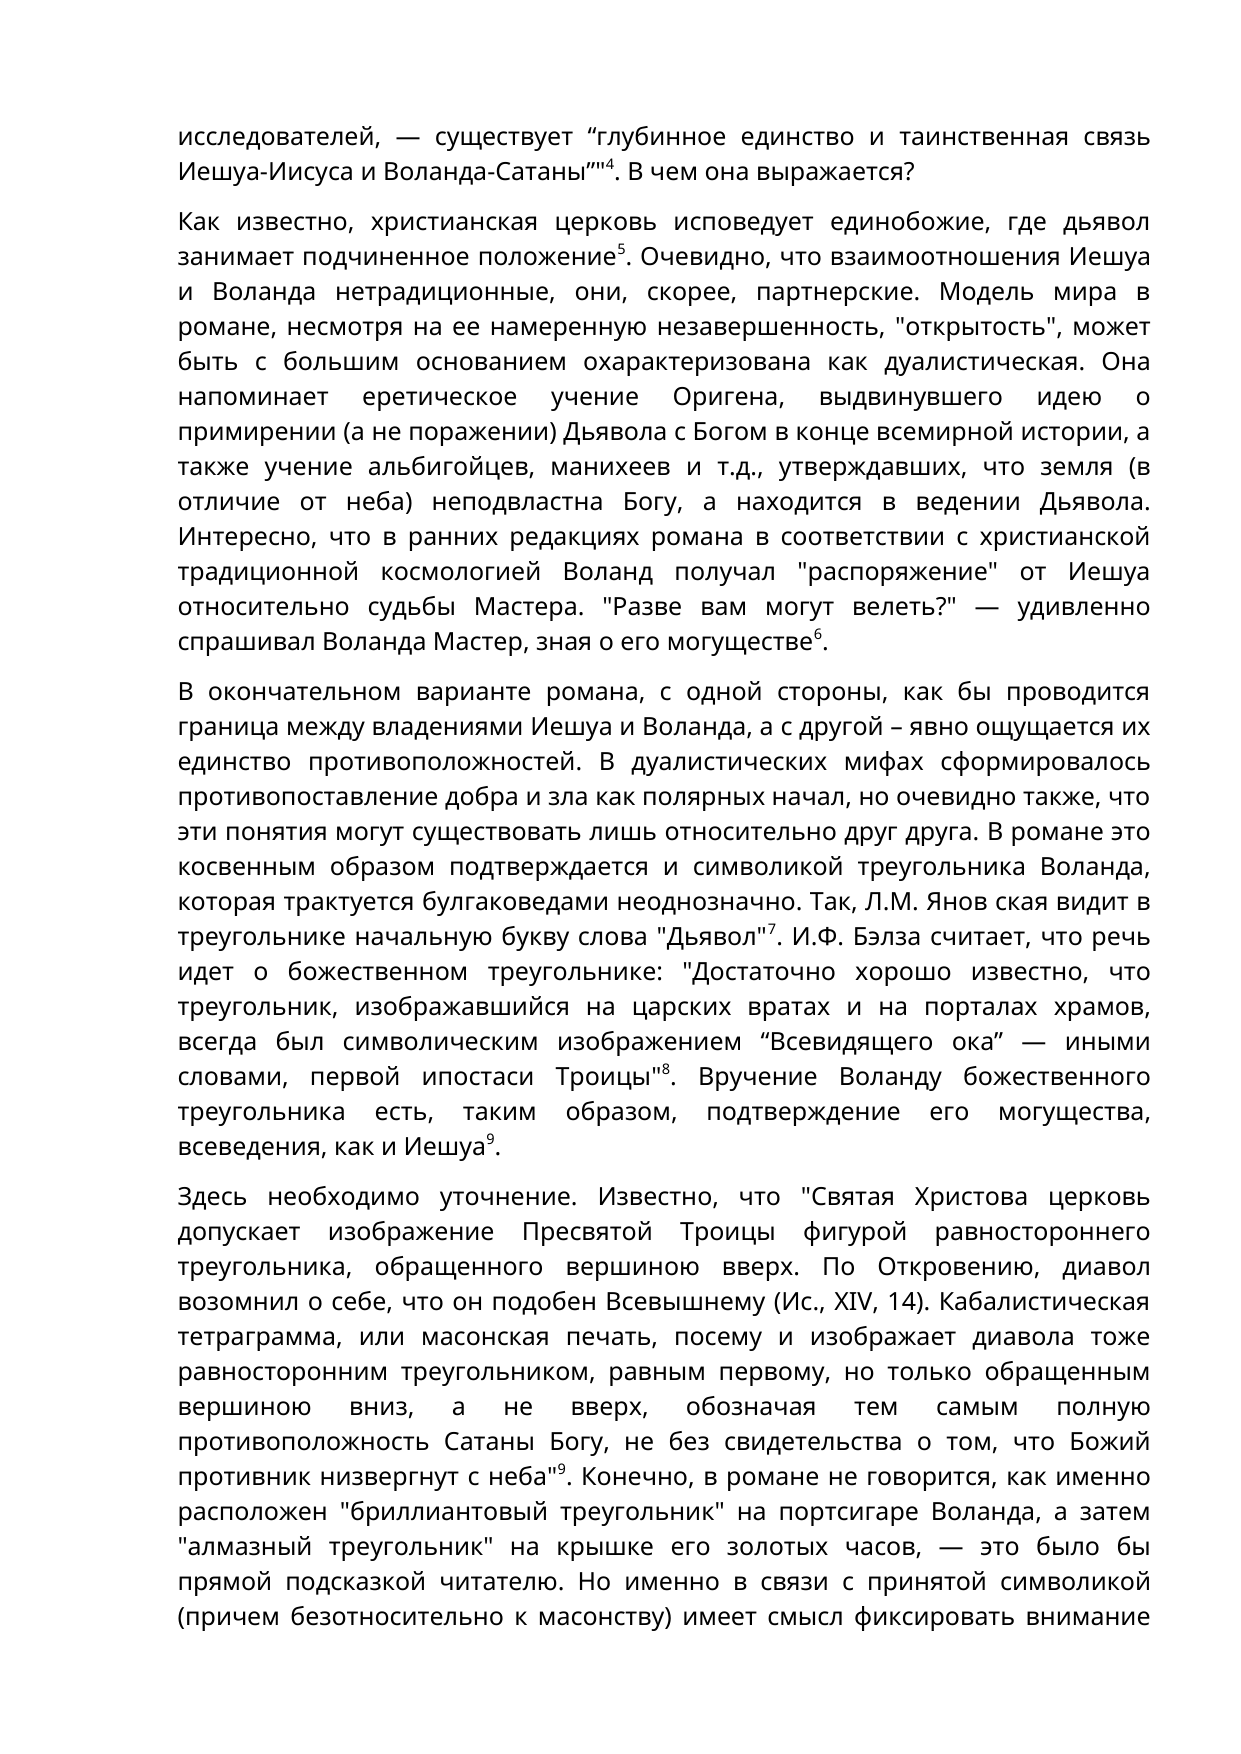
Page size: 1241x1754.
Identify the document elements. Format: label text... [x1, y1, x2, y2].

text В окончательном варианте романа, с одной стороны, как бы проводится граница между владениями Иешуа и Воланда, а с другой – явно ощущается их единство противоположностей. В дуалистических мифах сформировалось противопоставление добра и зла как полярных начал, но очевидно также, что эти понятия могут существовать лишь относительно друг друга. В романе это косвенным образом подтверждается и символикой треугольника Воланда, которая трактуется булгаковедами неоднозначно. Так, Л.М. Янов ская видит в треугольнике начальную букву слова "Дьявол"7. И.Ф. Бэлза считает, что речь идет о божественном треугольнике: "Достаточно хорошо известно, что треугольник, изображавшийся на царских вратах и на порталах храмов, всегда был символическим изображением “Всевидящего ока” — иными словами, первой ипостаси Троицы"8. Вручение Воланду божественного треугольника есть, таким образом, подтверждение его могущества, всеведения, как и Иешуа9. [177, 673, 1152, 1163]
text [177, 118, 1152, 188]
text Как известно, христианская церковь исповедует единобожие, где дьявол занимает подчиненное положение5. Очевидно, что взаимоотношения Иешуа и Воланда нетрадиционные, они, скорее, партнерские. Модель мира в романе, несмотря на ее намеренную незавершенность, "открытость", может быть с большим основанием охарактеризована как дуалистическая. Она напоминает еретическое учение Оригена, выдвинувшего идею о примирении (а не поражении) Дьявола с Богом в конце всемирной истории, а также учение альбигойцев, манихеев и т.д., утверждавших, что земля (в отличие от неба) неподвластна Богу, а находится в ведении Дьявола. Интересно, что в ранних редакциях романа в соответствии с христианской традиционной космологией Воланд получал "распоряжение" от Иешуа относительно судьбы Мастера. "Разве вам могут велеть?" — удивленно спрашивал Воланда Мастер, зная о его могуществе6. [177, 203, 1152, 658]
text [177, 1178, 1152, 1633]
